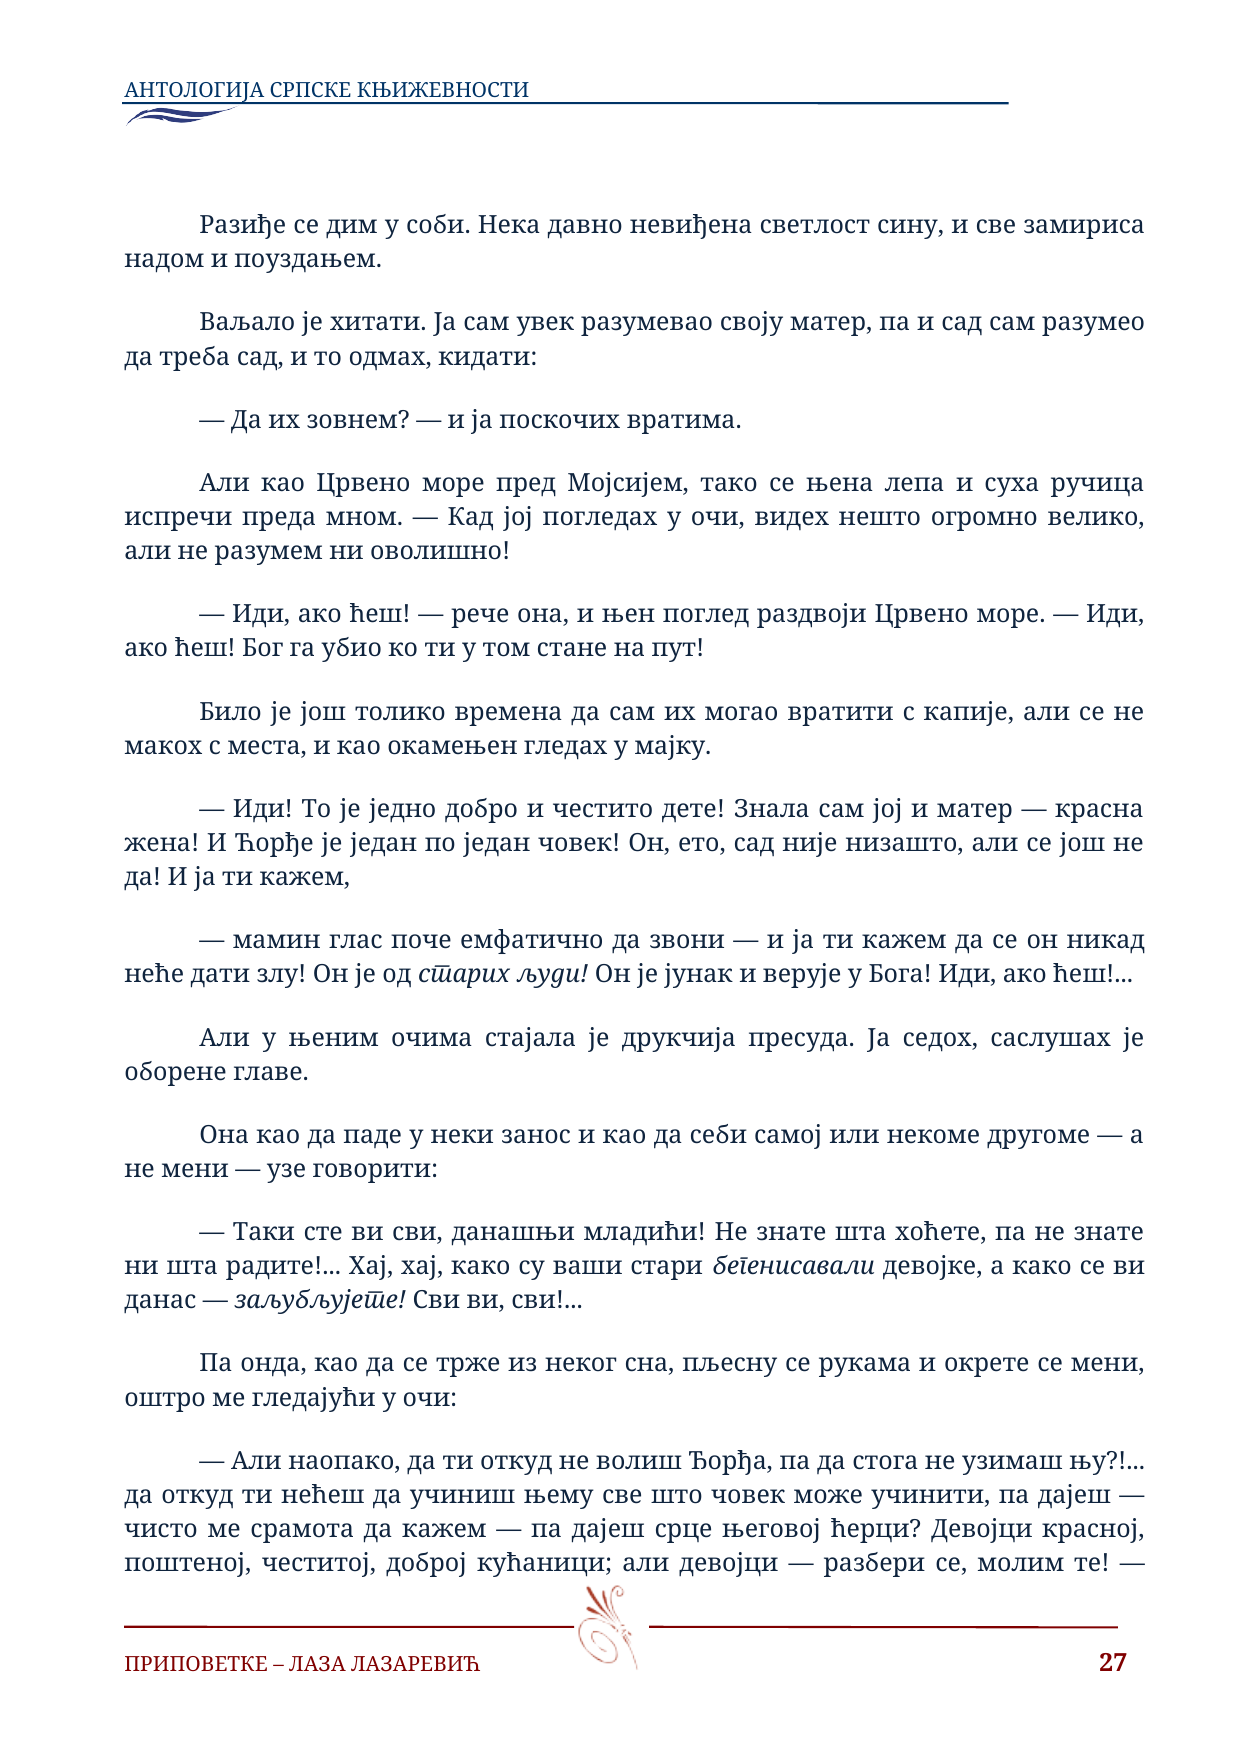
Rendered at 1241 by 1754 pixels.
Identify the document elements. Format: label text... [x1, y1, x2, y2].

text Ваљало је хитати. Ја сам увек разумевао своју матер, па и сад сам разумео да треба сад, и то одмах, кидати: [124, 304, 1146, 372]
text Било је још толико времена да сам их могао вратити с капије, али се не макох с места, и као окамењен гледах у мајку. [124, 693, 1146, 761]
text — Иди, ако ћеш! — рече она, и њен поглед раздвоји Црвено море. — Иди, ако ћеш! Бог га убио ко ти у том стане на пут! [124, 596, 1146, 664]
text Па онда, као да се трже из неког сна, пљесну се рукама и окрете се мени, оштро ме гледајући у очи: [124, 1345, 1146, 1413]
text — Да их зовнем? — и ја поскочих вратима. [124, 401, 1146, 435]
text Али као Црвено море пред Мојсијем, тако се њена лепа и суха ручица испречи преда мном. — Кад јој погледах у очи, видех нешто огромно велико, али не разумем ни оволишно! [124, 464, 1146, 567]
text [124, 1442, 1146, 1579]
text Она као да паде у неки занос и као да себи самој или некоме другоме — а не мени — узе говорити: [124, 1116, 1146, 1184]
text Разиђе се дим у соби. Нека давно невиђена светлост сину, и све замириса надом и поуздањем. [124, 207, 1146, 275]
text — Таки сте ви сви, данашњи младићи! Не знате шта хоћете, па не знате ни шта радите!... Хај, хај, како су ваши стари бегенисавали девојке, а како се ви данас — заљубљујете! Сви ви, сви!... [124, 1214, 1146, 1316]
text — Иди! То је једно добро и честито дете! Знала сам јој и матер — красна жена! И Ћорђе је један по један човек! Он, ето, сад није низашто, али се још не да! И ја ти кажем, [124, 791, 1146, 893]
text Али у њеним очима стајала је друкчија пресуда. Ја седох, саслушах је оборене главе. [124, 1019, 1146, 1087]
text — мамин глас поче емфатично да звони — и ја ти кажем да се он никад неће дати злу! Он је од старих људи! Он је јунак и верује у Бога! Иди, ако ћеш!... [124, 922, 1146, 990]
